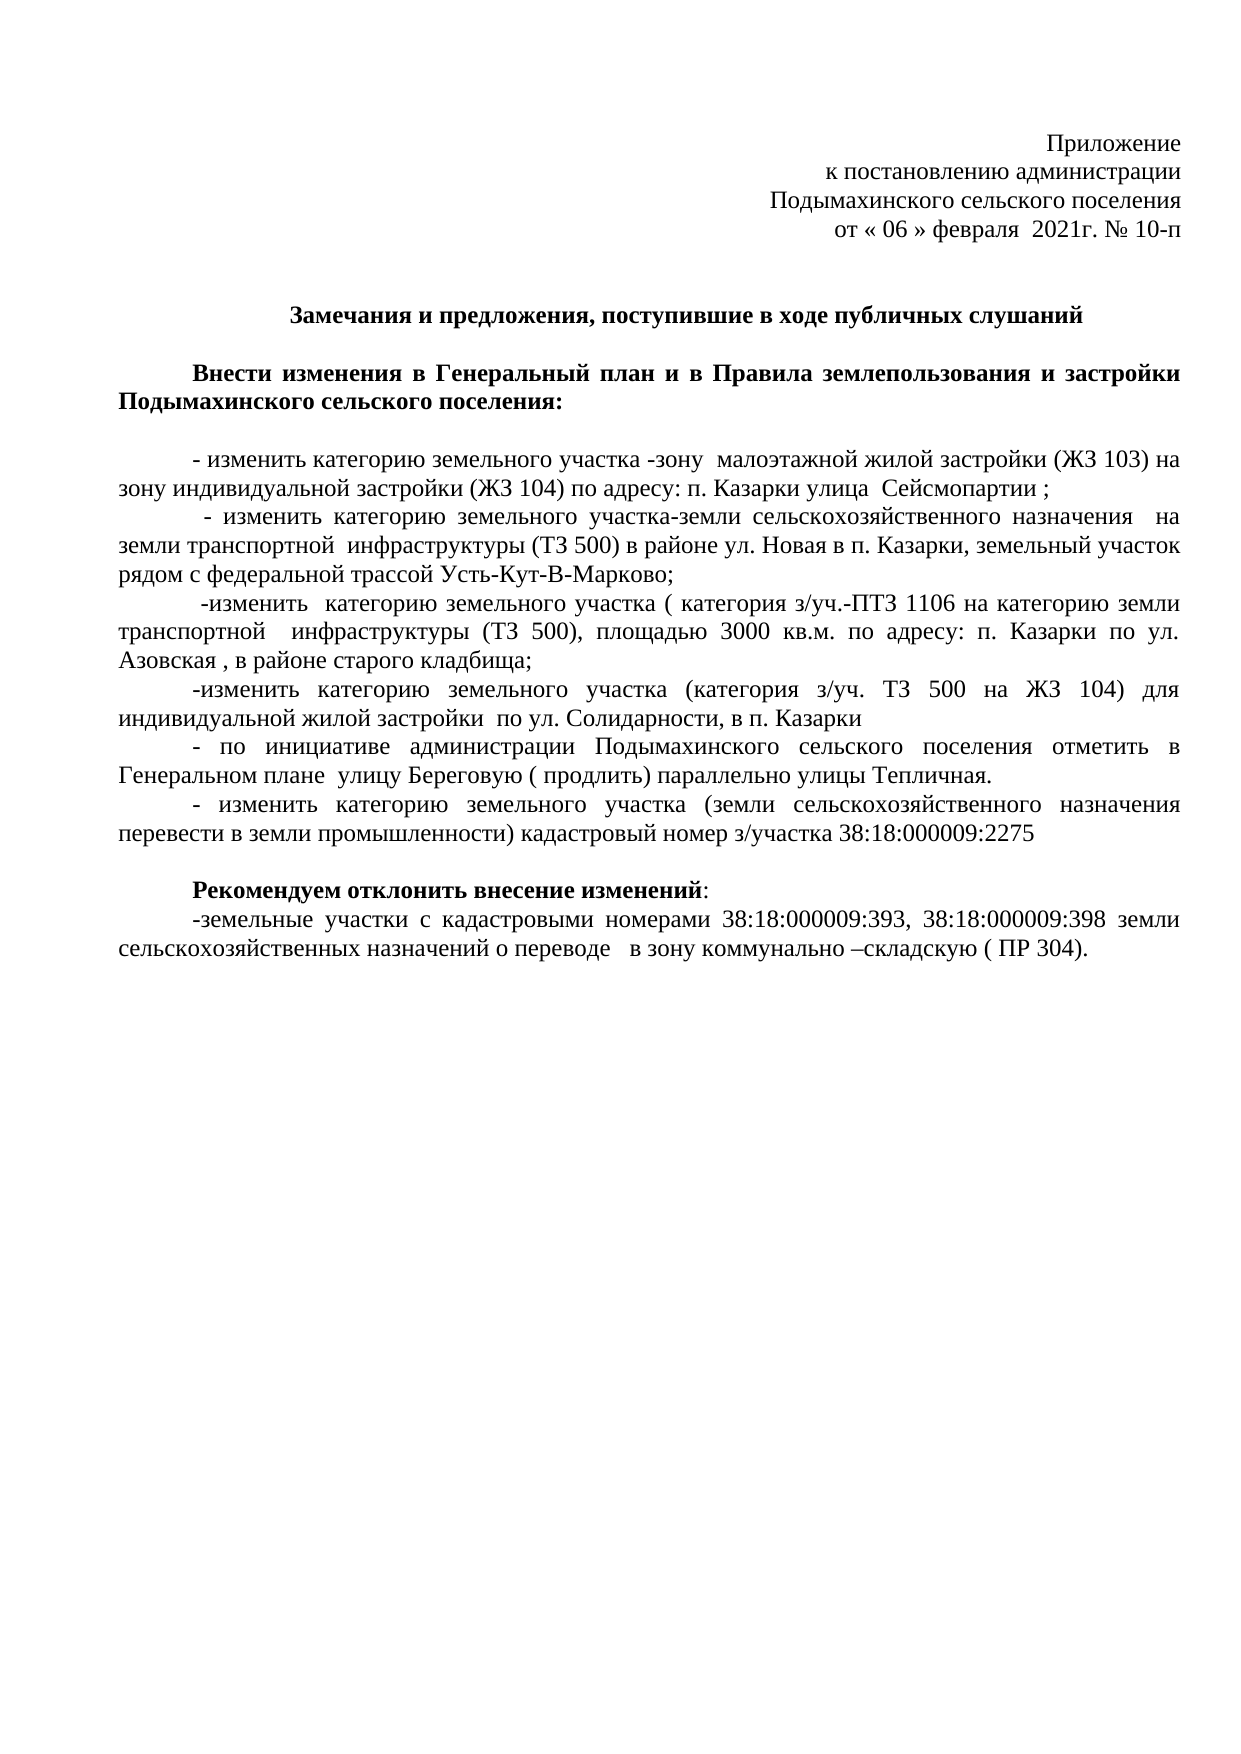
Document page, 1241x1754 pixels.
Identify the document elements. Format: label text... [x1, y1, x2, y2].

text Рекомендуем отклонить внесение изменений: [118, 875, 1181, 904]
text Подымахинского сельского поселения [118, 185, 1181, 214]
text к постановлению администрации [118, 156, 1181, 185]
text -изменить категорию земельного участка ( категория з/уч.-ПТЗ 1106 на категорию земли транспортной инфраструктуры (ТЗ 500), площадью 3000 кв.м. по адресу: п. Казарки по ул. Азовская , в районе старого кладбища; [118, 588, 1181, 674]
text от « 06 » февраля 2021г. № 10-п [118, 214, 1181, 243]
text - изменить категорию земельного участка-земли сельскохозяйственного назначения на земли транспортной инфраструктуры (ТЗ 500) в районе ул. Новая в п. Казарки, земельный участок рядом с федеральной трассой Усть-Кут-В-Марково; [118, 501, 1181, 588]
text - изменить категорию земельного участка -зону малоэтажной жилой застройки (ЖЗ 103) на зону индивидуальной застройки (ЖЗ 104) по адресу: п. Казарки улица Сейсмопартии ; [118, 444, 1181, 501]
text Приложение [118, 128, 1181, 156]
text Внести изменения в Генеральный план и в Правила землепользования и застройки Подымахинского сельского поселения: [118, 358, 1181, 415]
text -земельные участки с кадастровыми номерами 38:18:000009:393, 38:18:000009:398 земли сельскохозяйственных назначений о переводе в зону коммунально –складскую ( ПР 304). [118, 904, 1181, 961]
text - по инициативе администрации Подымахинского сельского поселения отметить в Генеральном плане улицу Береговую ( продлить) параллельно улицы Тепличная. [118, 731, 1181, 789]
text Замечания и предложения, поступившие в ходе публичных слушаний [118, 300, 1181, 329]
text -изменить категорию земельного участка (категория з/уч. ТЗ 500 на ЖЗ 104) для индивидуальной жилой застройки по ул. Солидарности, в п. Казарки [118, 674, 1181, 731]
text - изменить категорию земельного участка (земли сельскохозяйственного назначения перевести в земли промышленности) кадастровый номер з/участка 38:18:000009:2275 [118, 789, 1181, 846]
